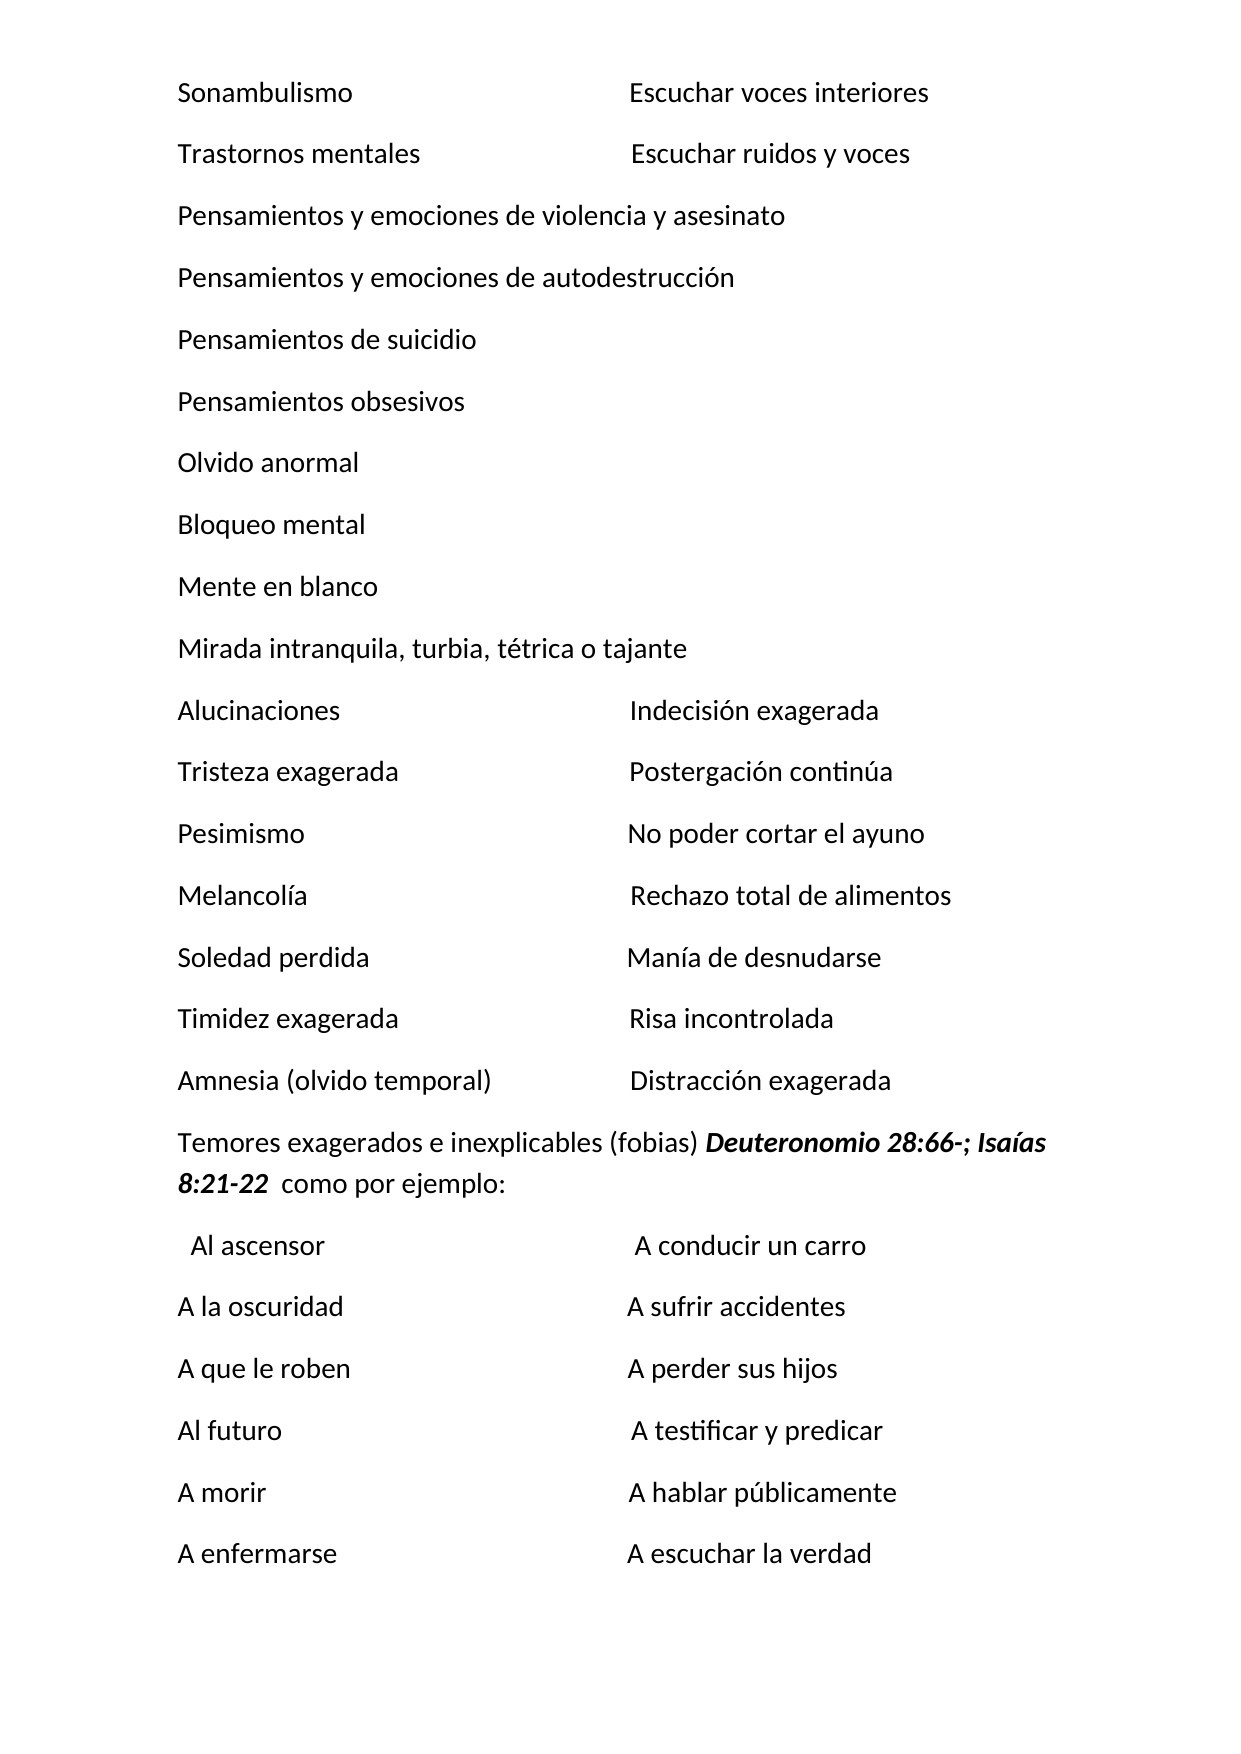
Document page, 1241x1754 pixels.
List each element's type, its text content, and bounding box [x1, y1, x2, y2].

text Amnesia (olvido temporal) Distracción exagerada [177, 1062, 1063, 1098]
text Timidez exagerada Risa incontrolada [177, 1000, 1063, 1036]
text Pensamientos y emociones de violencia y asesinato [177, 197, 1063, 233]
text A la oscuridad A sufrir accidentes [177, 1288, 1063, 1324]
text Mirada intranquila, turbia, tétrica o tajante [177, 630, 1063, 665]
text Pensamientos obsesivos [177, 383, 1063, 418]
text Tristeza exagerada Postergación continúa [177, 753, 1063, 789]
text Alucinaciones Indecisión exagerada [177, 692, 1063, 727]
text Mente en blanco [177, 568, 1063, 604]
text Temores exagerados e inexplicables (fobias) Deuteronomio 28:66-; Isaías 8:21-22 como por ejemplo: [177, 1124, 1063, 1201]
text Soledad perdida Manía de desnudarse [177, 939, 1063, 974]
text Al futuro A testificar y predicar [177, 1412, 1063, 1448]
text Trastornos mentales Escuchar ruidos y voces [177, 136, 1063, 171]
text A que le roben A perder sus hijos [177, 1350, 1063, 1386]
text Pensamientos de suicidio [177, 321, 1063, 357]
text A enfermarse A escuchar la verdad [177, 1536, 1063, 1571]
text Melancolía Rechazo total de alimentos [177, 877, 1063, 912]
text Olvido anormal [177, 444, 1063, 480]
text Pesimismo No poder cortar el ayuno [177, 815, 1063, 851]
text A morir A hablar públicamente [177, 1474, 1063, 1509]
text Al ascensor A conducir un carro [177, 1227, 1063, 1262]
text Sonambulismo Escuchar voces interiores [177, 74, 1063, 109]
text Bloqueo mental [177, 506, 1063, 542]
text Pensamientos y emociones de autodestrucción [177, 259, 1063, 295]
